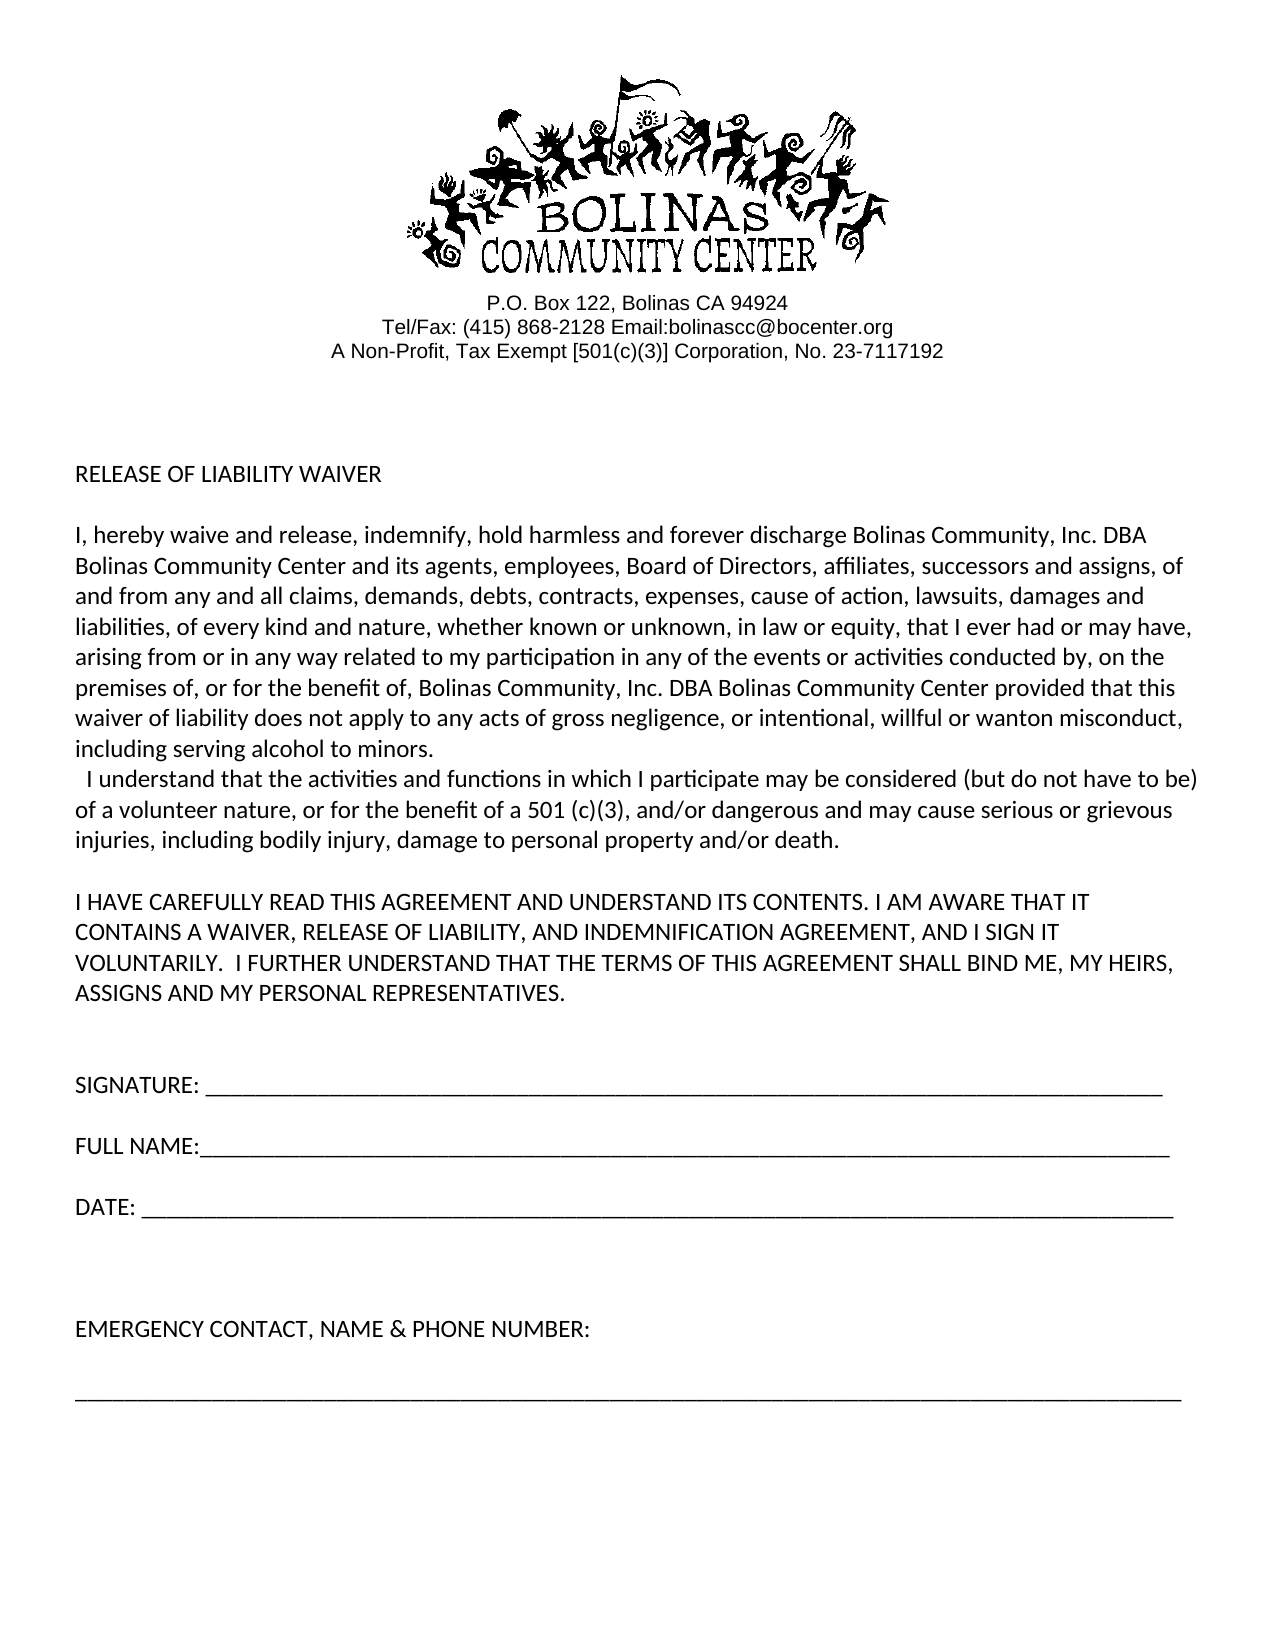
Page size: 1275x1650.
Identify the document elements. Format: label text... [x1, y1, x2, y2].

text DATE: ___________________________________________________________________________________ [75, 1191, 1200, 1221]
text I HAVE CAREFULLY READ THIS AGREEMENT AND UNDERSTAND ITS CONTENTS. I AM AWARE THAT IT CONTAINS A WAIVER, RELEASE OF LIABILITY, AND INDEMNIFICATION AGREEMENT, AND I SIGN IT VOLUNTARILY. I FURTHER UNDERSTAND THAT THE TERMS OF THIS AGREEMENT SHALL BIND ME, MY HEIRS, ASSIGNS AND MY PERSONAL REPRESENTATIVES. [75, 886, 1200, 1008]
text FULL NAME:______________________________________________________________________________ [75, 1130, 1200, 1160]
text P.O. Box 122, Bolinas CA 94924 [75, 291, 1200, 314]
text SIGNATURE: _____________________________________________________________________________ [75, 1069, 1200, 1099]
text EMERGENCY CONTACT, NAME & PHONE NUMBER: [75, 1313, 1200, 1343]
picture [404, 75, 889, 277]
text I understand that the activities and functions in which I participate may be considered (but do not have to be) of a volunteer nature, or for the benefit of a 501 (c)(3), and/or dangerous and may cause serious or grievous injuries, including bodily injury, damage to personal property and/or death. [75, 763, 1200, 855]
text I, hereby waive and release, indemnify, hold harmless and forever discharge Bolinas Community, Inc. DBA Bolinas Community Center and its agents, employees, Board of Directors, affiliates, successors and assigns, of and from any and all claims, demands, debts, contracts, expenses, cause of action, lawsuits, damages and liabilities, of every kind and nature, whether known or unknown, in law or equity, that I ever had or may have, arising from or in any way related to my participation in any of the events or activities conducted by, on the premises of, or for the benefit of, Bolinas Community, Inc. DBA Bolinas Community Center provided that this waiver of liability does not apply to any acts of gross negligence, or intentional, willful or wanton misconduct, including serving alcohol to minors. [75, 519, 1200, 763]
text Tel/Fax: (415) 868-2128 Email:bolinascc@bocenter.org [75, 314, 1200, 338]
text A Non-Profit, Tax Exempt [501(c)(3)] Corporation, No. 23-7117192 [75, 338, 1200, 362]
text _________________________________________________________________________________________ [75, 1374, 1200, 1404]
text RELEASE OF LIABILITY WAIVER [75, 458, 1200, 489]
